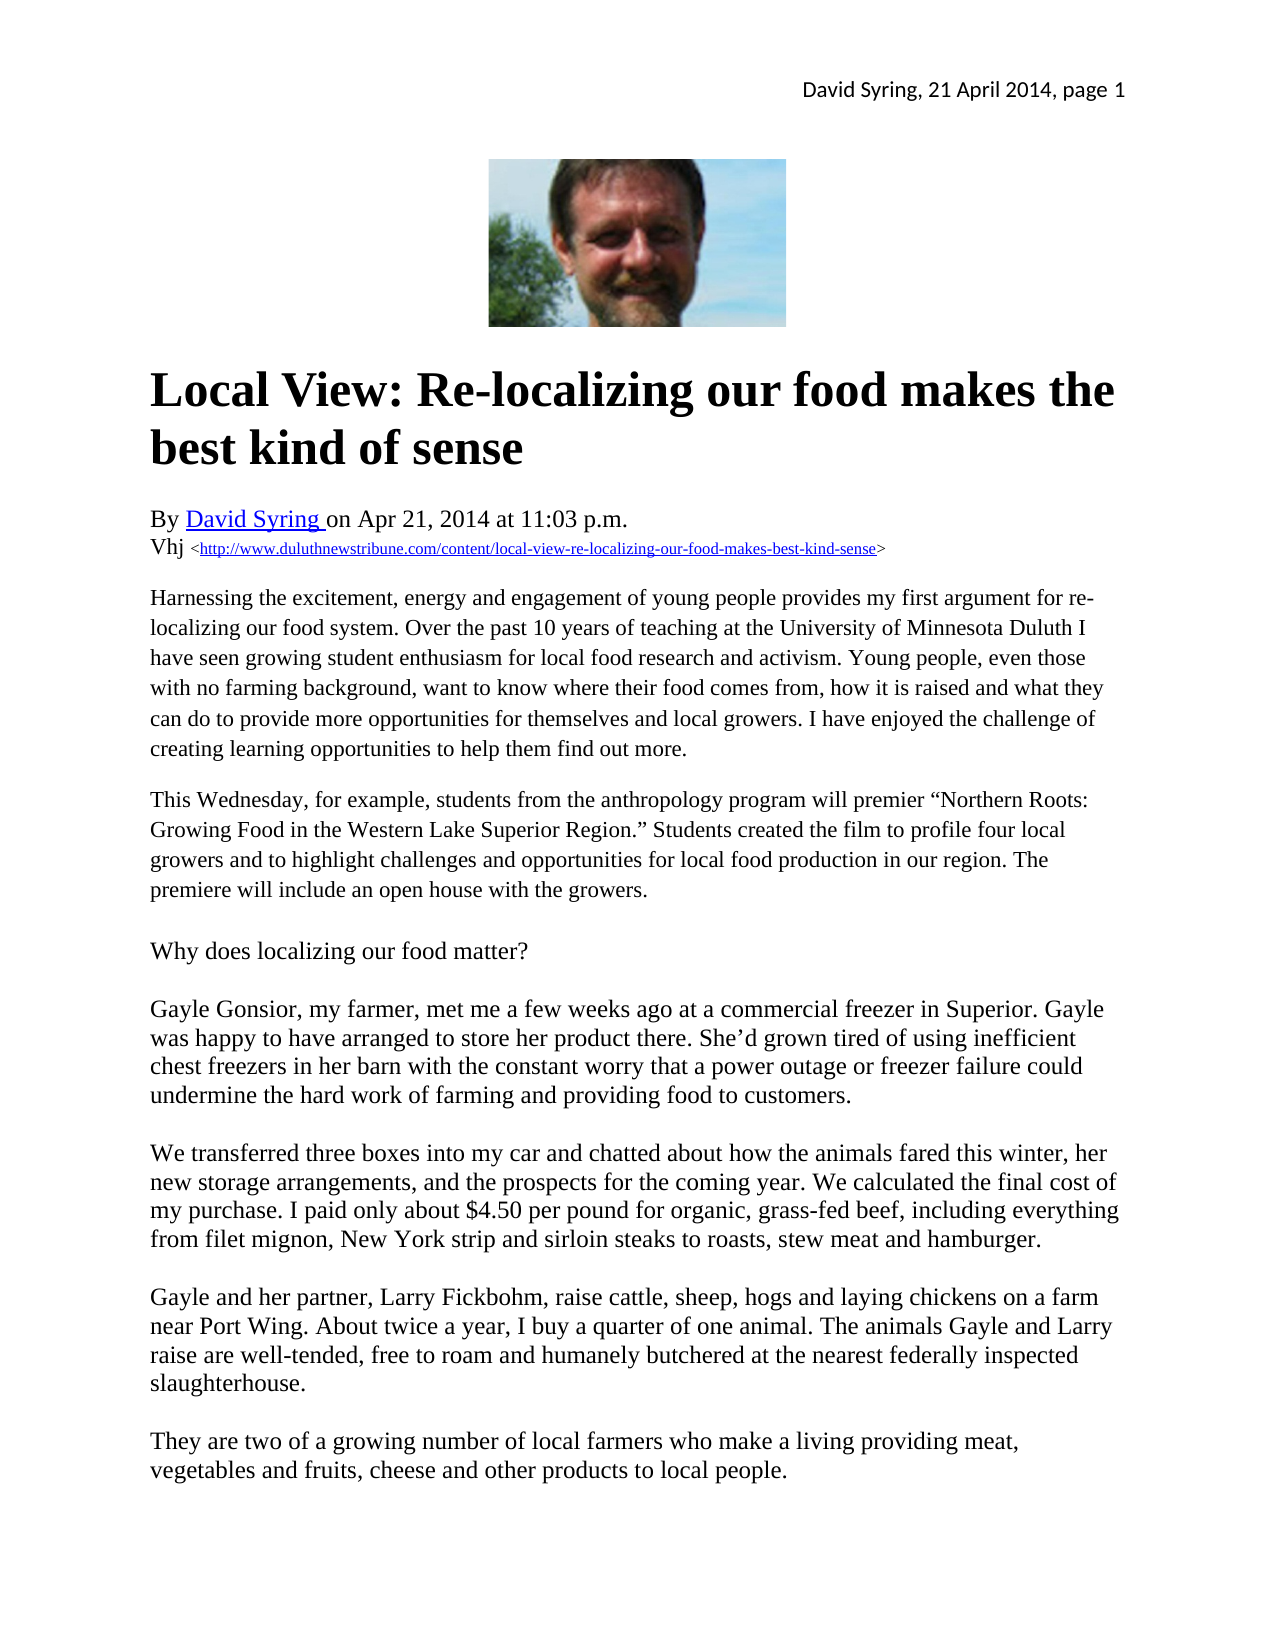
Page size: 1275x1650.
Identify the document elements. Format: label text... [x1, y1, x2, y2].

text Why does localizing our food matter? [150, 936, 1125, 965]
text Gayle and her partner, Larry Fickbohm, raise cattle, sheep, hogs and laying chickens on a farm near Port Wing. About twice a year, I buy a quarter of one animal. The animals Gayle and Larry raise are well-tended, free to roam and humanely butchered at the nearest federally inspected slaughterhouse. [150, 1282, 1125, 1397]
text Local View: Re-localizing our food makes the best kind of sense [150, 360, 1125, 475]
text Gayle Gonsior, my farmer, met me a few weeks ago at a commercial freezer in Superior. Gayle was happy to have arranged to store her product there. She’d grown tired of using inefficient chest freezers in her barn with the constant worry that a power outage or freezer failure could undermine the hard work of farming and providing food to customers. [150, 994, 1125, 1109]
text Vhj <http://www.duluthnewstribune.com/content/local-view-re-localizing-our-food-makes-best-kind-sense> [150, 533, 1125, 559]
picture [488, 159, 787, 327]
text They are two of a growing number of local farmers who make a living providing meat, vegetables and fruits, cheese and other products to local people. [150, 1426, 1125, 1484]
text By David Syring on Apr 21, 2014 at 11:03 p.m. [150, 504, 1125, 533]
text This Wednesday, for example, students from the anthropology program will premier “Northern Roots: Growing Food in the Western Lake Superior Region.” Students created the film to profile four local growers and to highlight challenges and opportunities for local food production in our region. The premiere will include an open house with the growers. [150, 786, 1125, 903]
text Harnessing the excitement, energy and engagement of young people provides my first argument for re-localizing our food system. Over the past 10 years of teaching at the University of Minnesota Duluth I have seen growing student enthusiasm for local food research and activism. Young people, even those with no farming background, want to know where their food comes from, how it is raised and what they can do to provide more opportunities for themselves and local growers. I have enjoyed the challenge of creating learning opportunities to help them find out more. [150, 584, 1125, 761]
text We transferred three boxes into my car and chatted about how the animals fared this winter, her new storage arrangements, and the prospects for the coming year. We calculated the final cost of my purchase. I paid only about $4.50 per pound for organic, grass-fed beef, including everything from filet mignon, New York strip and sirloin steaks to roasts, stew meat and hamburger. [150, 1138, 1125, 1253]
